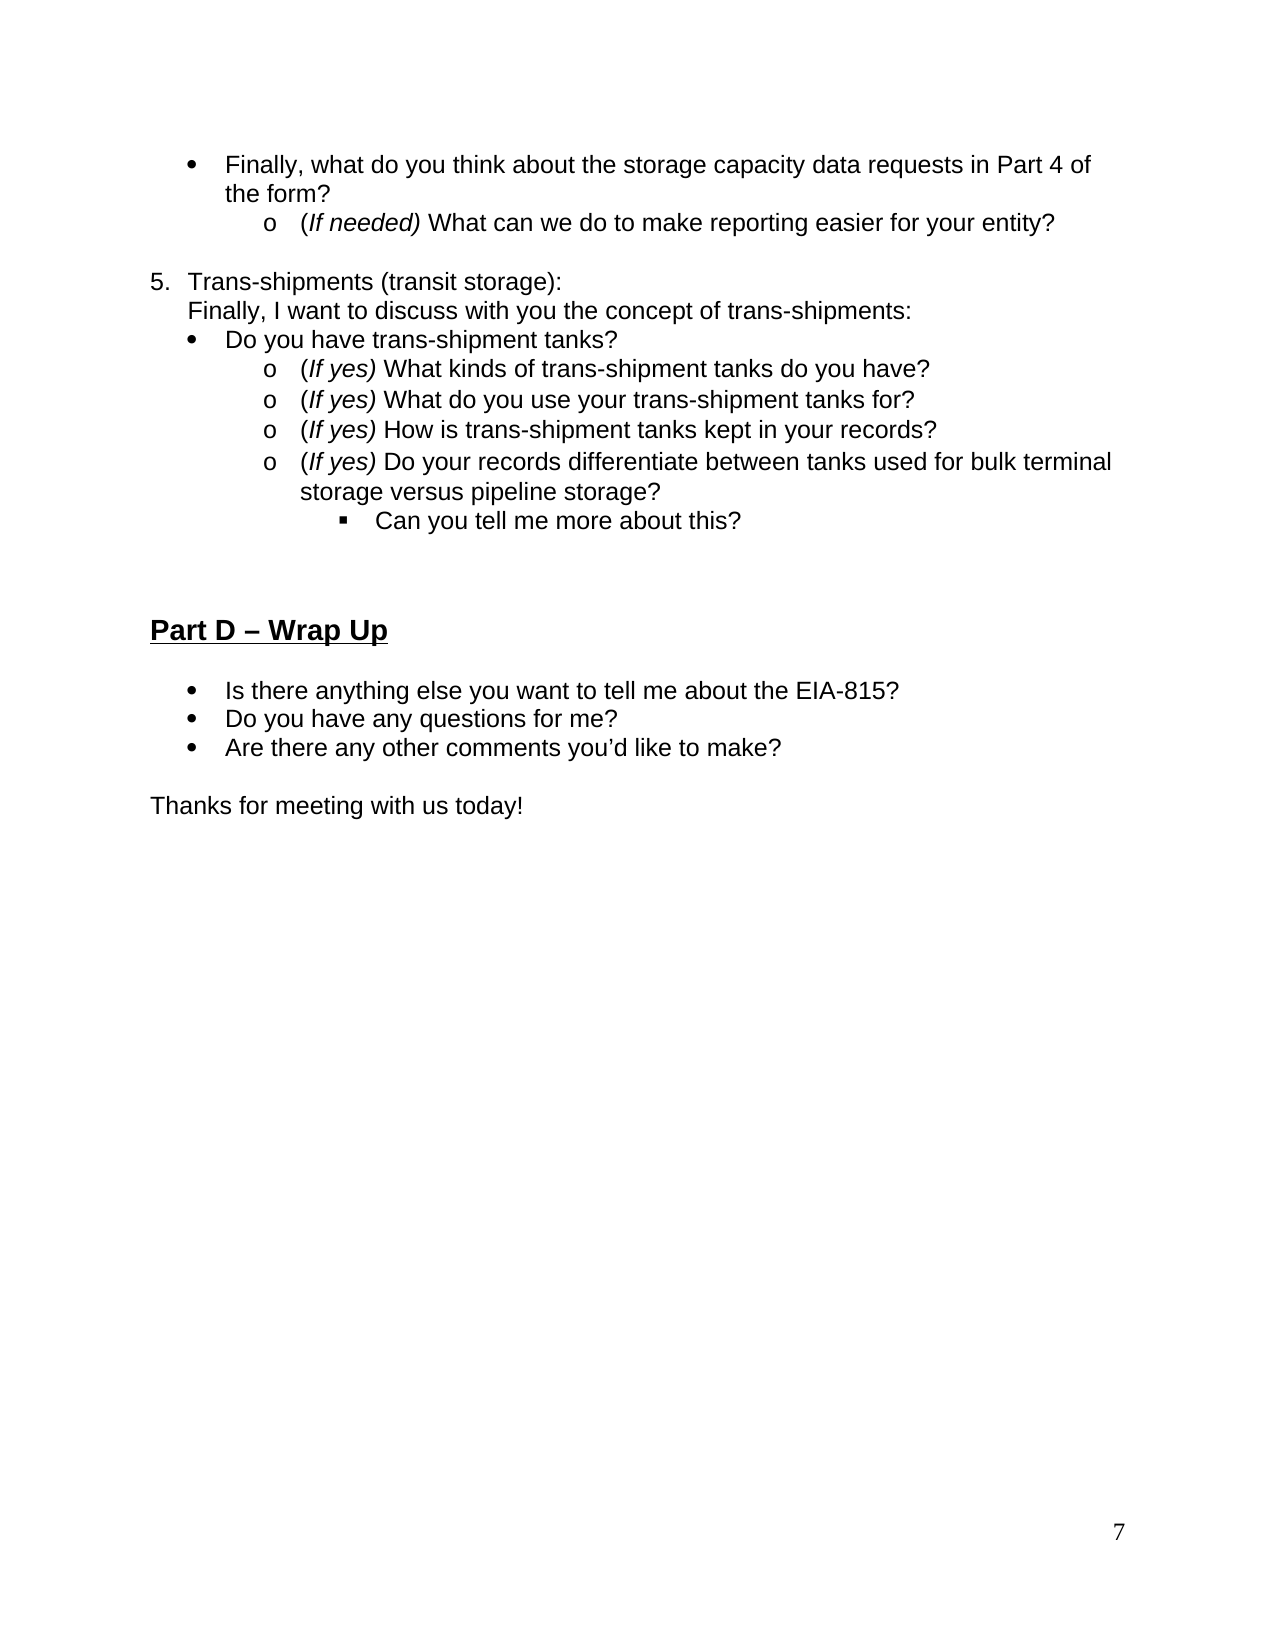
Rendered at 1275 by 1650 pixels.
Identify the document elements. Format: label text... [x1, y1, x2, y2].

list Finally, what do you think about the storage capacity data requests in Part 4 of the form? [187, 150, 1125, 208]
subtitle Part D – Wrap Up [150, 613, 1125, 647]
list (If yes) What kinds of trans-shipment tanks do you have? [262, 354, 1125, 384]
list (If needed) What can we do to make reporting easier for your entity? [262, 208, 1125, 238]
list Do you have trans-shipment tanks? [187, 325, 1125, 354]
list (If yes) Do your records differentiate between tanks used for bulk terminal storage versus pipeline storage? [262, 446, 1125, 506]
text Finally, I want to discuss with you the concept of trans-shipments: [187, 296, 1125, 325]
list (If yes) What do you use your trans-shipment tanks for? [262, 384, 1125, 416]
list Can you tell me more about this? [337, 506, 1125, 535]
list Do you have any questions for me? [187, 704, 1125, 733]
list (If yes) How is trans-shipment tanks kept in your records? [262, 416, 1125, 446]
list Trans-shipments (transit storage): [150, 267, 1125, 296]
list Is there anything else you want to tell me about the EIA-815? [187, 676, 1125, 704]
list Are there any other comments you’d like to make? [187, 733, 1125, 762]
list Thanks for meeting with us today! [150, 791, 1125, 820]
